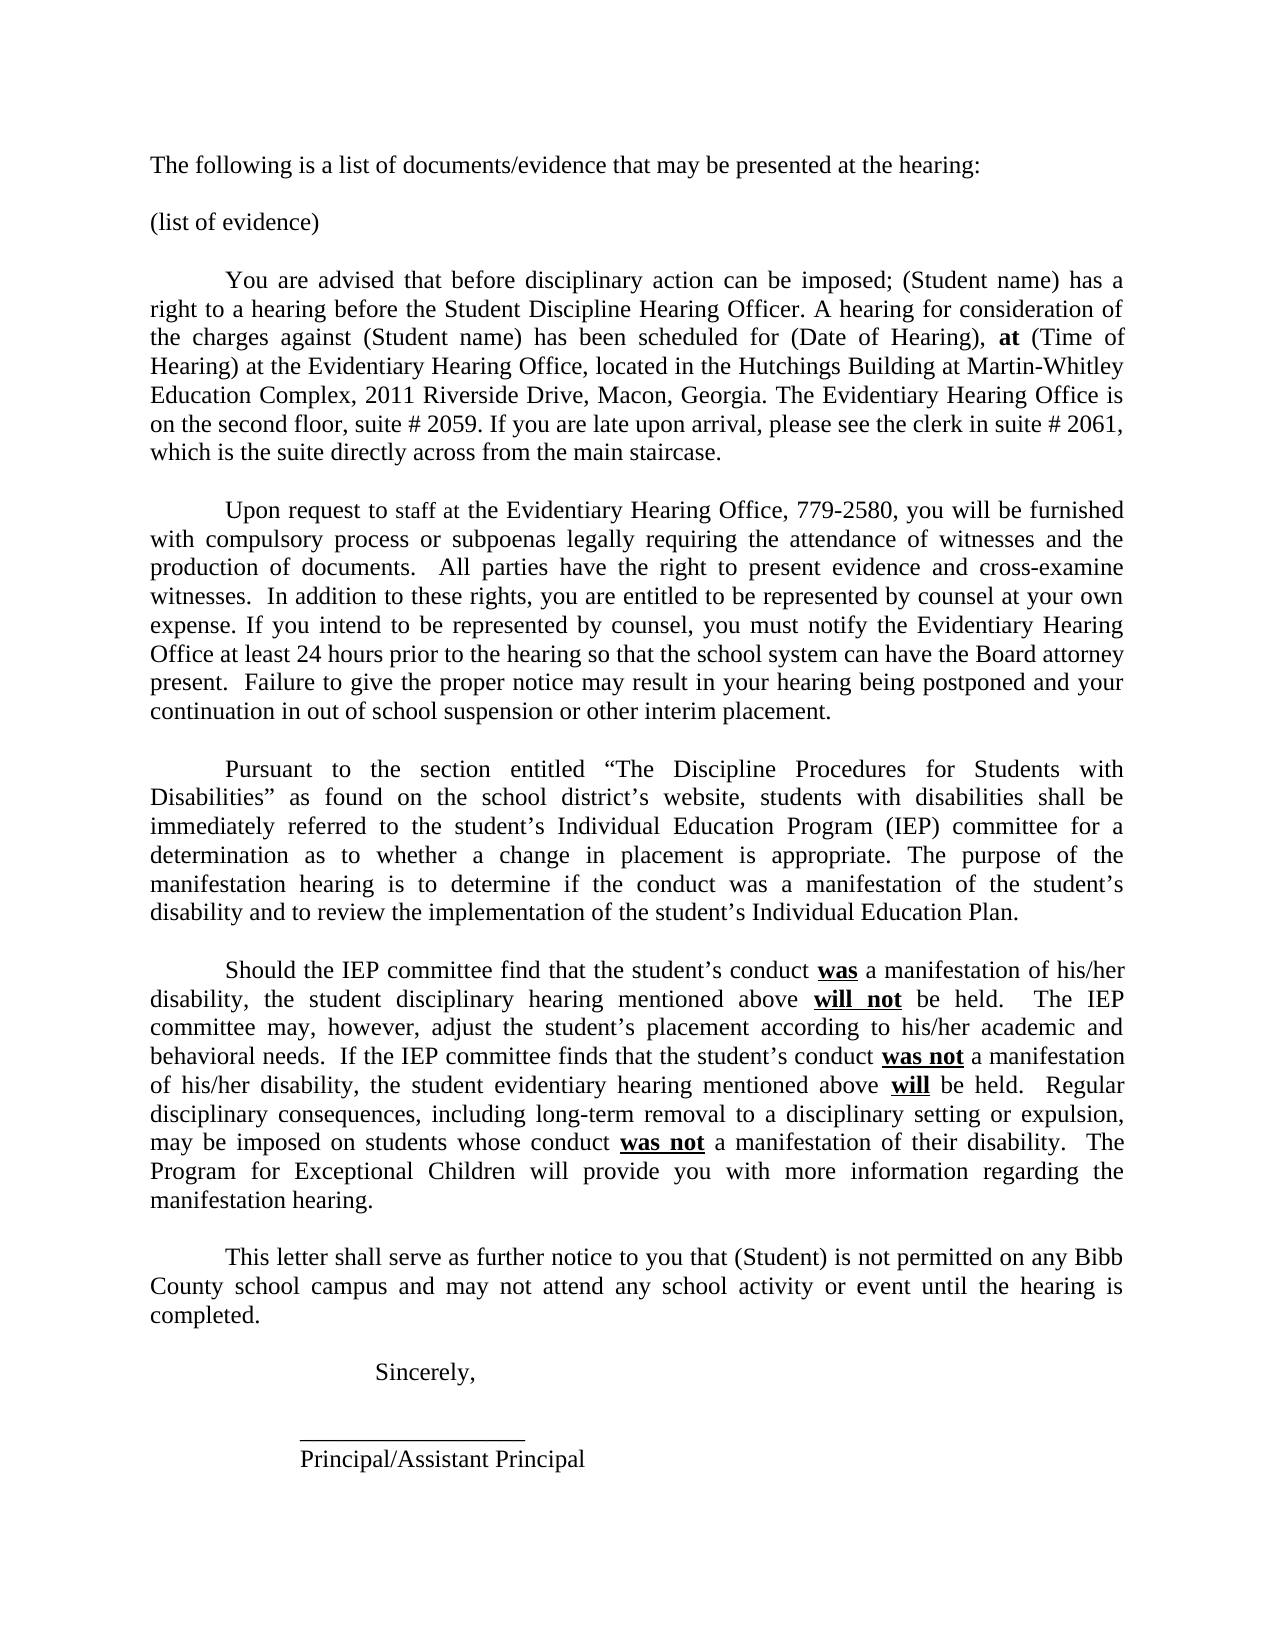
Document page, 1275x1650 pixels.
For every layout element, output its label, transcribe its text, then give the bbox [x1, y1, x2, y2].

text Upon request to staff at the Evidentiary Hearing Office, 779-2580, you will be furnished with compulsory process or subpoenas legally requiring the attendance of witnesses and the production of documents. All parties have the right to present evidence and cross-examine witnesses. In addition to these rights, you are entitled to be represented by counsel at your own expense. If you intend to be represented by counsel, you must notify the Evidentiary Hearing Office at least 24 hours prior to the hearing so that the school system can have the Board attorney present. Failure to give the proper notice may result in your hearing being postponed and your continuation in out of school suspension or other interim placement. [150, 495, 1125, 725]
text __________________ [150, 1415, 1125, 1444]
text Principal/Assistant Principal [150, 1444, 1125, 1472]
text Sincerely, [150, 1357, 1125, 1386]
text Should the IEP committee find that the student’s conduct was a manifestation of his/her disability, the student disciplinary hearing mentioned above will not be held. The IEP committee may, however, adjust the student’s placement according to his/her academic and behavioral needs. If the IEP committee finds that the student’s conduct was not a manifestation of his/her disability, the student evidentiary hearing mentioned above will be held. Regular disciplinary consequences, including long-term removal to a disciplinary setting or expulsion, may be imposed on students whose conduct was not a manifestation of their disability. The Program for Exceptional Children will provide you with more information regarding the manifestation hearing. [150, 955, 1125, 1214]
text Pursuant to the section entitled “The Discipline Procedures for Students with Disabilities” as found on the school district’s website, students with disabilities shall be immediately referred to the student’s Individual Education Program (IEP) committee for a determination as to whether a change in placement is appropriate. The purpose of the manifestation hearing is to determine if the conduct was a manifestation of the student’s disability and to review the implementation of the student’s Individual Education Plan. [150, 754, 1125, 926]
text This letter shall serve as further notice to you that (Student) is not permitted on any Bibb County school campus and may not attend any school activity or event until the hearing is completed. [150, 1242, 1125, 1329]
text (list of evidence) [150, 207, 1125, 236]
text The following is a list of documents/evidence that may be presented at the hearing: [150, 150, 1125, 179]
text You are advised that before disciplinary action can be imposed; (Student name) has a right to a hearing before the Student Discipline Hearing Officer. A hearing for consideration of the charges against (Student name) has been scheduled for (Date of Hearing), at (Time of Hearing) at the Evidentiary Hearing Office, located in the Hutchings Building at Martin-Whitley Education Complex, 2011 Riverside Drive, Macon, Georgia. The Evidentiary Hearing Office is on the second floor, suite # 2059. If you are late upon arrival, please see the clerk in suite # 2061, which is the suite directly across from the main staircase. [150, 265, 1125, 466]
